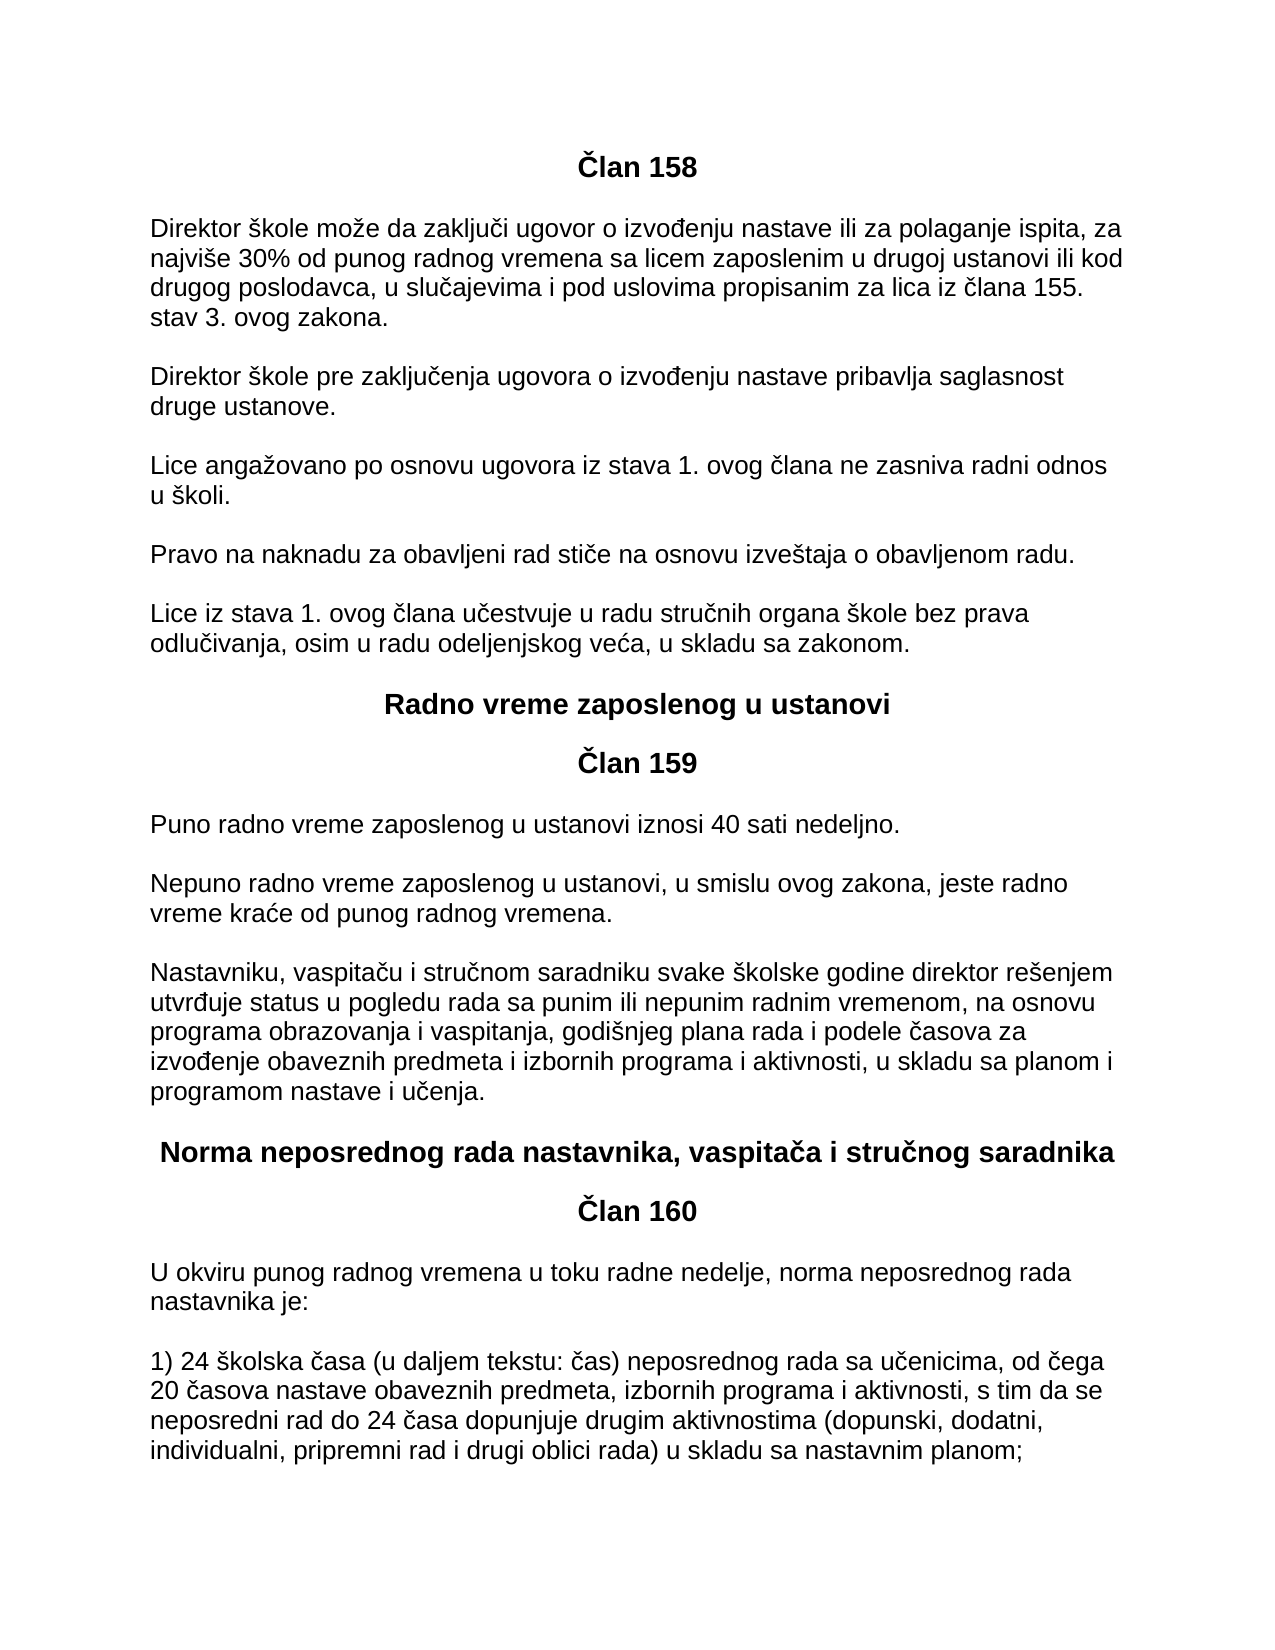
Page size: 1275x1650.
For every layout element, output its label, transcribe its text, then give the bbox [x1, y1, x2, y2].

text Radno vreme zaposlenog u ustanovi [150, 687, 1125, 721]
text Direktor škole pre zaključenja ugovora o izvođenju nastave pribavlja saglasnost druge ustanove. [150, 361, 1125, 421]
text Lice angažovano po osnovu ugovora iz stava 1. ovog člana ne zasniva radni odnos u školi. [150, 450, 1125, 510]
text U okviru punog radnog vremena u toku radne nedelje, norma neposrednog rada nastavnika je: [150, 1257, 1125, 1316]
text Lice iz stava 1. ovog člana učestvuje u radu stručnih organa škole bez prava odlučivanja, osim u radu odeljenjskog veća, u skladu sa zakonom. [150, 598, 1125, 658]
text Nastavniku, vaspitaču i stručnom saradniku svake školske godine direktor rešenjem utvrđuje status u pogledu rada sa punim ili nepunim radnim vremenom, na osnovu programa obrazovanja i vaspitanja, godišnjeg plana rada i podele časova za izvođenje obaveznih predmeta i izbornih programa i aktivnosti, u skladu sa planom i programom nastave i učenja. [150, 957, 1125, 1106]
text Nepuno radno vreme zaposlenog u ustanovi, u smislu ovog zakona, jeste radno vreme kraće od punog radnog vremena. [150, 868, 1125, 927]
text Puno radno vreme zaposlenog u ustanovi iznosi 40 sati nedeljno. [150, 809, 1125, 838]
text Član 160 [150, 1194, 1125, 1227]
text Direktor škole može da zaključi ugovor o izvođenju nastave ili za polaganje ispita, za najviše 30% od punog radnog vremena sa licem zaposlenim u drugoj ustanovi ili kod drugog poslodavca, u slučajevima i pod uslovima propisanim za lica iz člana 155. stav 3. ovog zakona. [150, 213, 1125, 332]
text Član 159 [150, 746, 1125, 779]
text 1) 24 školska časa (u daljem tekstu: čas) neposrednog rada sa učenicima, od čega 20 časova nastave obaveznih predmeta, izbornih programa i aktivnosti, s tim da se neposredni rad do 24 časa dopunjuje drugim aktivnostima (dopunski, dodatni, individualni, pripremni rad i drugi oblici rada) u skladu sa nastavnim planom; [150, 1346, 1125, 1465]
text Norma neposrednog rada nastavnika, vaspitača i stručnog saradnika [150, 1135, 1125, 1169]
text Član 158 [150, 150, 1125, 183]
text Pravo na naknadu za obavljeni rad stiče na osnovu izveštaja o obavljenom radu. [150, 539, 1125, 569]
